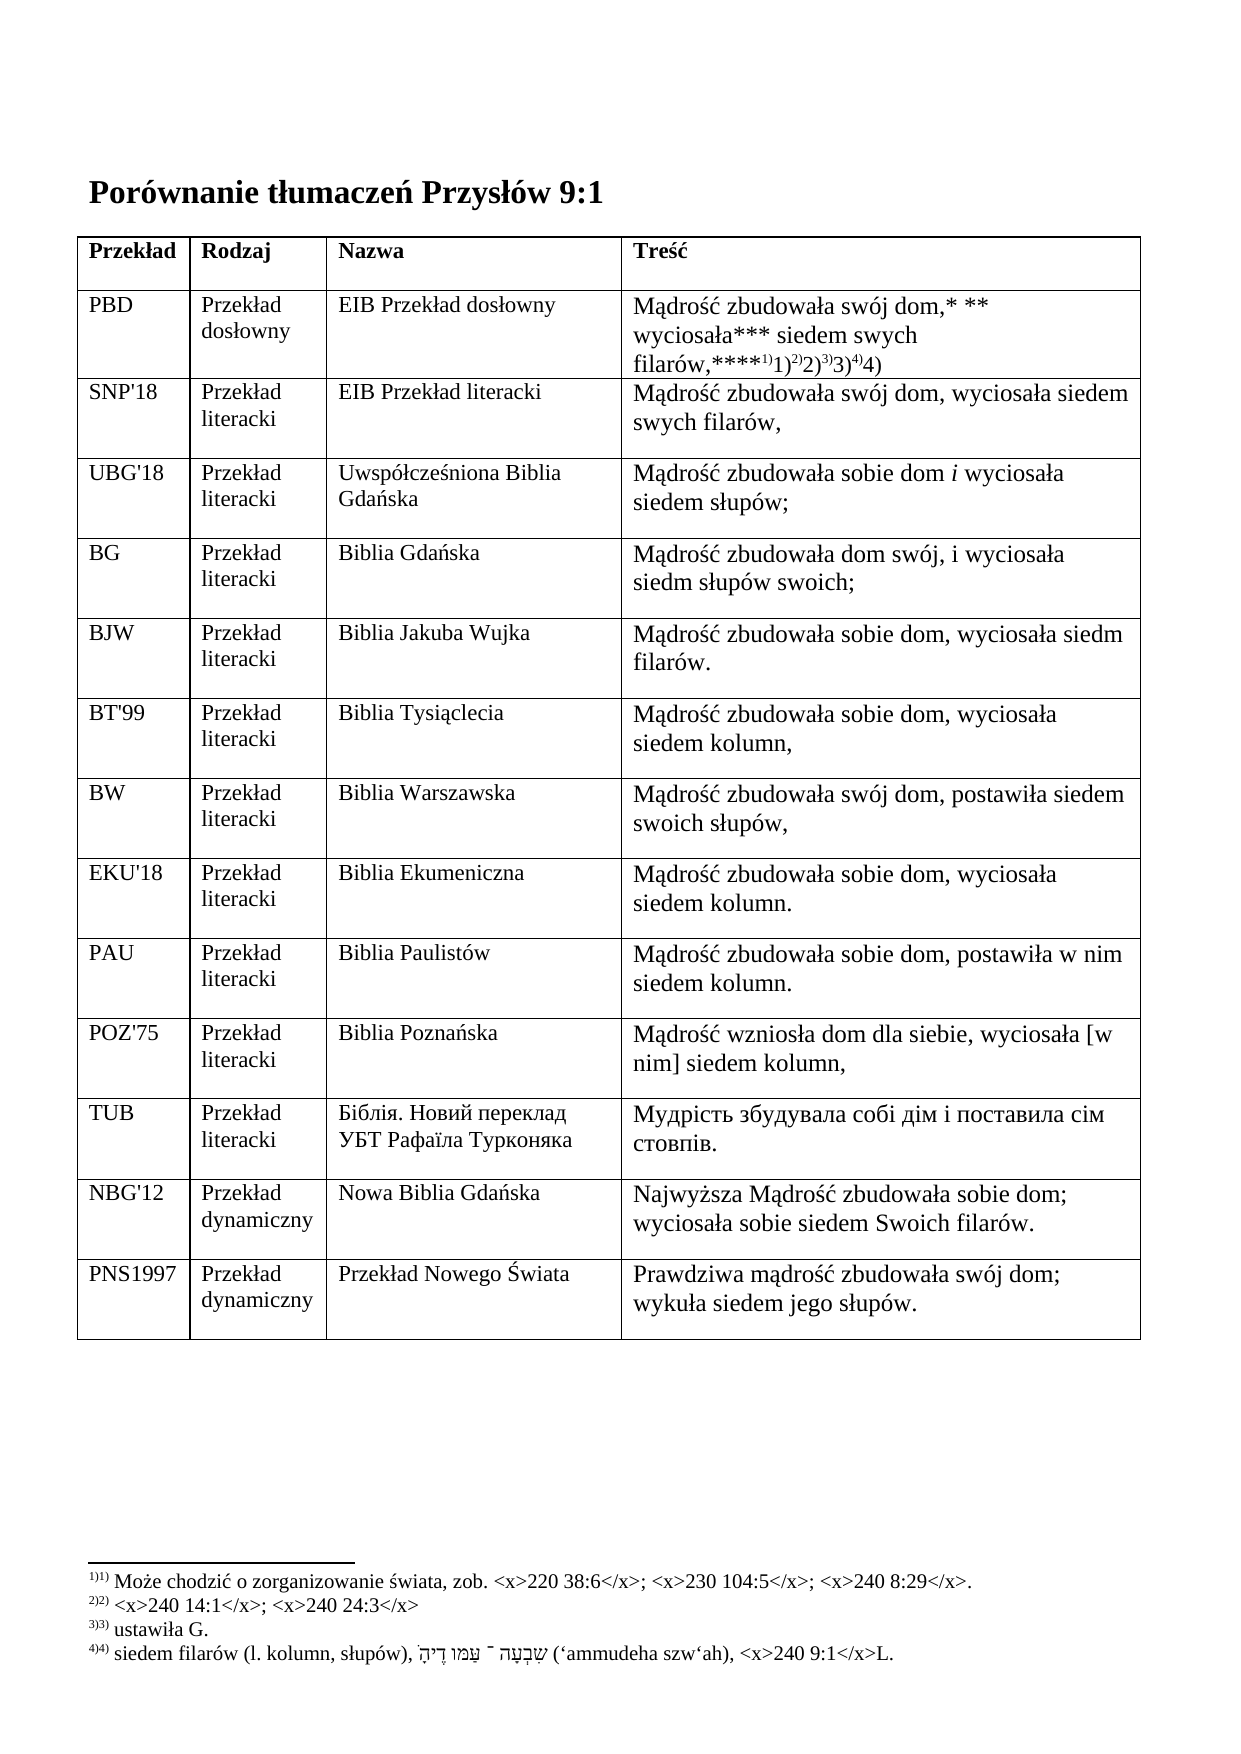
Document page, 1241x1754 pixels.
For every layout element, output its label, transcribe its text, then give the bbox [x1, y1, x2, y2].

table_cell Przekład dynamiczny [191, 1180, 326, 1258]
table_cell Biblia Warszawska [327, 779, 621, 858]
table_header Nazwa [327, 238, 621, 290]
table_header Rodzaj [191, 238, 326, 290]
table_cell Przekład literacki [191, 459, 326, 538]
table_cell Mądrość zbudowała sobie dom, wyciosała siedm filarów. [622, 619, 1140, 698]
table_cell Mądrość zbudowała sobie dom, wyciosała siedem kolumn, [622, 699, 1140, 778]
table_cell Przekład literacki [191, 1019, 326, 1098]
table_cell Mądrość zbudowała sobie dom, postawiła w nim siedem kolumn. [622, 939, 1140, 1018]
table_cell Przekład literacki [191, 619, 326, 698]
table_cell Najwyższa Mądrość zbudowała sobie dom; wyciosała sobie siedem Swoich filarów. [622, 1180, 1140, 1258]
table_cell Mądrość zbudowała dom swój, i wyciosała siedm słupów swoich; [622, 539, 1140, 618]
table_cell Przekład literacki [191, 1099, 326, 1178]
table_cell EIB Przekład literacki [327, 379, 621, 457]
table_cell Przekład literacki [191, 539, 326, 618]
table_cell Biblia Tysiąclecia [327, 699, 621, 778]
table_cell Biblia Paulistów [327, 939, 621, 1018]
table_cell Biblia Poznańska [327, 1019, 621, 1098]
table_cell Біблія. Новий переклад УБТ Рафаїла Турконяка [327, 1099, 621, 1178]
table_cell SNP'18 [78, 379, 189, 457]
table_cell Przekład literacki [191, 779, 326, 858]
table_header Przekład [78, 238, 189, 290]
table_cell PAU [78, 939, 189, 1018]
table_cell Uwspółcześniona Biblia Gdańska [327, 459, 621, 538]
table_cell UBG'18 [78, 459, 189, 538]
table_cell BW [78, 779, 189, 858]
table_cell Mądrość wzniosła dom dla siebie, wyciosała [w nim] siedem kolumn, [622, 1019, 1140, 1098]
table_cell Mądrość zbudowała sobie dom i wyciosała siedem słupów; [622, 459, 1140, 538]
table_cell BT'99 [78, 699, 189, 778]
table_cell Biblia Ekumeniczna [327, 859, 621, 938]
table_cell Przekład Nowego Świata [327, 1260, 621, 1339]
table_cell Przekład dynamiczny [191, 1260, 326, 1339]
table_cell Mądrość zbudowała swój dom, wyciosała siedem swych filarów, [622, 379, 1140, 457]
table_cell Mądrość zbudowała swój dom,* ** wyciosała*** siedem swych filarów,****1)2)3)4) [622, 291, 1140, 377]
table_cell Przekład literacki [191, 939, 326, 1018]
table_cell BG [78, 539, 189, 618]
table_cell Prawdziwa mądrość zbudowała swój dom; wykuła siedem jego słupów. [622, 1260, 1140, 1339]
table_cell Przekład dosłowny [191, 291, 326, 377]
table_cell Biblia Jakuba Wujka [327, 619, 621, 698]
table_cell TUB [78, 1099, 189, 1178]
table_cell Мудрість збудувала собі дім і поставила сім стовпів. [622, 1099, 1140, 1178]
table_cell Biblia Gdańska [327, 539, 621, 618]
table_cell Mądrość zbudowała sobie dom, wyciosała siedem kolumn. [622, 859, 1140, 938]
table_cell PNS1997 [78, 1260, 189, 1339]
table_cell Przekład literacki [191, 379, 326, 457]
table_cell BJW [78, 619, 189, 698]
table_cell Nowa Biblia Gdańska [327, 1180, 621, 1258]
table_cell Mądrość zbudowała swój dom, postawiła siedem swoich słupów, [622, 779, 1140, 858]
table_cell EKU'18 [78, 859, 189, 938]
table_cell PBD [78, 291, 189, 377]
table_cell Przekład literacki [191, 859, 326, 938]
text Porównanie tłumaczeń Przysłów 9:1 [88, 173, 1152, 211]
table_header Treść [622, 238, 1140, 290]
table_cell Przekład literacki [191, 699, 326, 778]
table_cell POZ'75 [78, 1019, 189, 1098]
table_cell EIB Przekład dosłowny [327, 291, 621, 377]
table_cell NBG'12 [78, 1180, 189, 1258]
